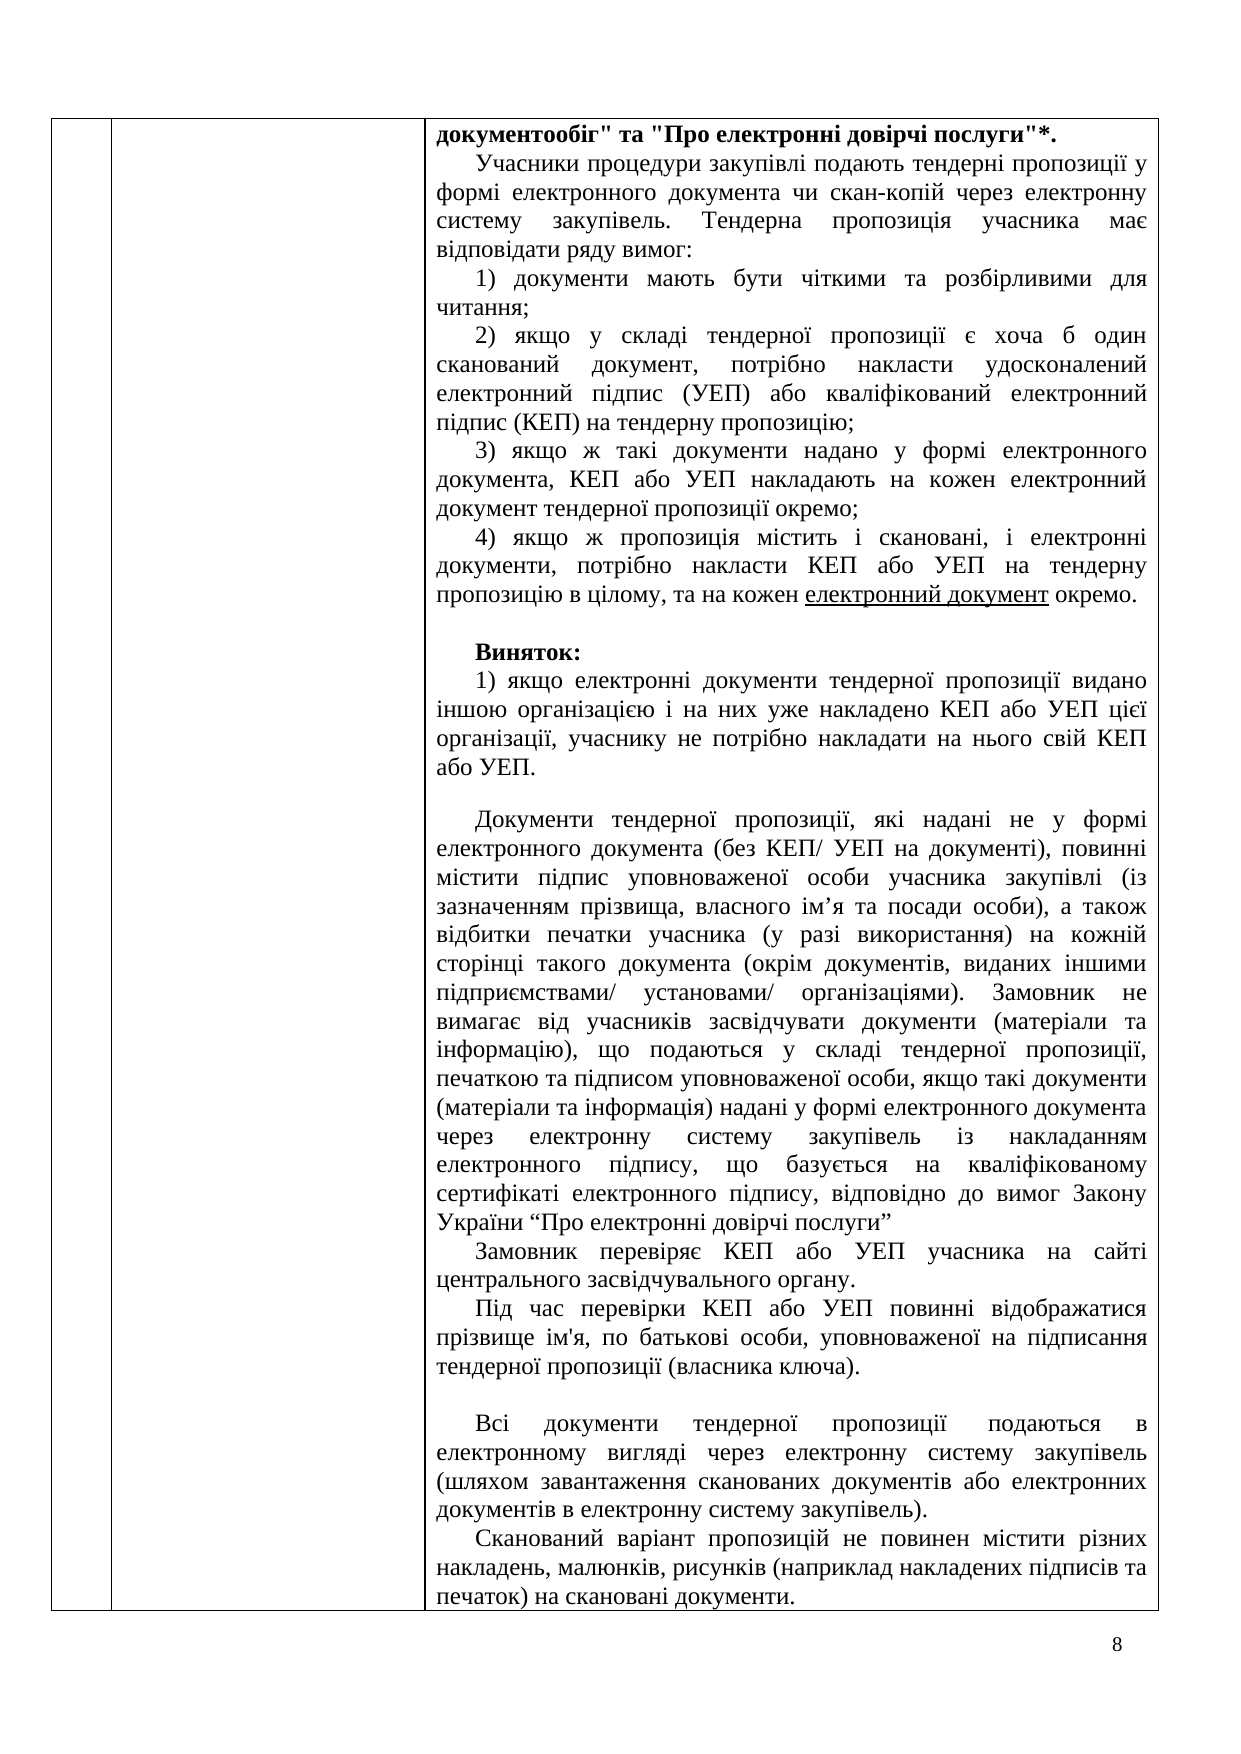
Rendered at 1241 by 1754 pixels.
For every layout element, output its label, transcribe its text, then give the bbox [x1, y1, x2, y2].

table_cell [112, 119, 424, 1609]
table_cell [426, 119, 1158, 1609]
table_cell 1 [52, 119, 111, 1609]
